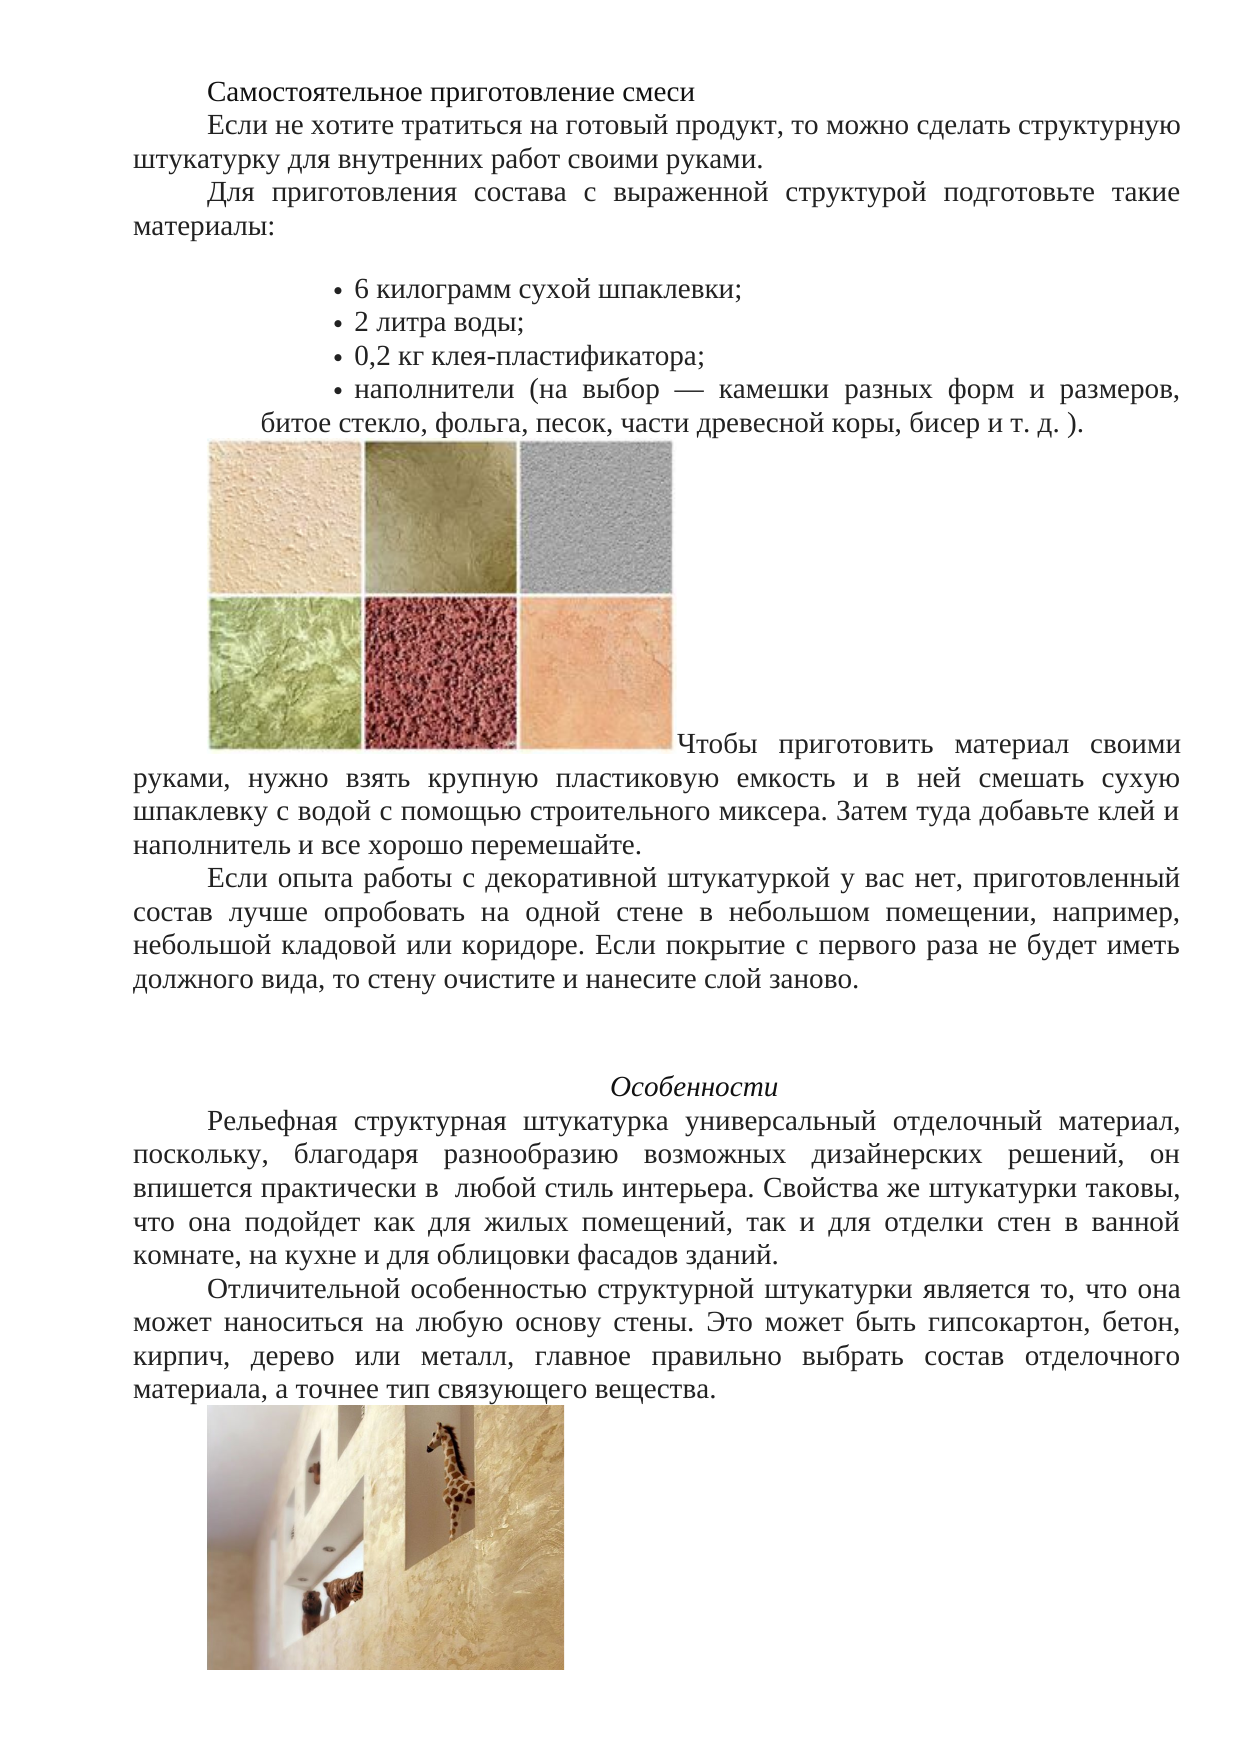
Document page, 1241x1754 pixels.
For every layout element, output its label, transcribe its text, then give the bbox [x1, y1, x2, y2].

subtitle Особенности [133, 1069, 1181, 1103]
text Отличительной особенностью структурной штукатурки является то, что она может наноситься на любую основу стены. Это может быть гипсокартон, бетон, кирпич, дерево или металл, главное правильно выбрать состав отделочного материала, а точнее тип связующего вещества. [133, 1271, 1181, 1405]
list наполнители (на выбор — камешки разных форм и размеров, битое стекло, фольга, песок, части древесной коры, бисер и т. д. ). [260, 371, 1181, 438]
text Если не хотите тратиться на готовый продукт, то можно сделать структурную штукатурку для внутренних работ своими руками. [133, 107, 1181, 174]
list 0,2 кг клея-пластификатора; [260, 338, 1181, 371]
text Если опыта работы с декоративной штукатуркой у вас нет, приготовленный состав лучше опробовать на одной стене в небольшом помещении, например, небольшой кладовой или коридоре. Если покрытие с первого раза не будет иметь должного вида, то стену очистите и нанесите слой заново. [133, 860, 1181, 994]
text Для приготовления состава с выраженной структурой подготовьте такие материалы: [133, 174, 1181, 242]
picture [206, 438, 677, 754]
picture [206, 1405, 565, 1670]
text Рельефная структурная штукатурка универсальный отделочный материал, поскольку, благодаря разнообразию возможных дизайнерских решений, он впишется практически в любой стиль интерьера. Свойства же штукатурки таковы, что она подойдет как для жилых помещений, так и для отделки стен в ванной комнате, на кухне и для облицовки фасадов зданий. [133, 1103, 1181, 1271]
subtitle Самостоятельное приготовление смеси [133, 74, 1181, 107]
list 2 литра воды; [260, 304, 1181, 338]
list 6 килограмм сухой шпаклевки; [260, 271, 1181, 304]
